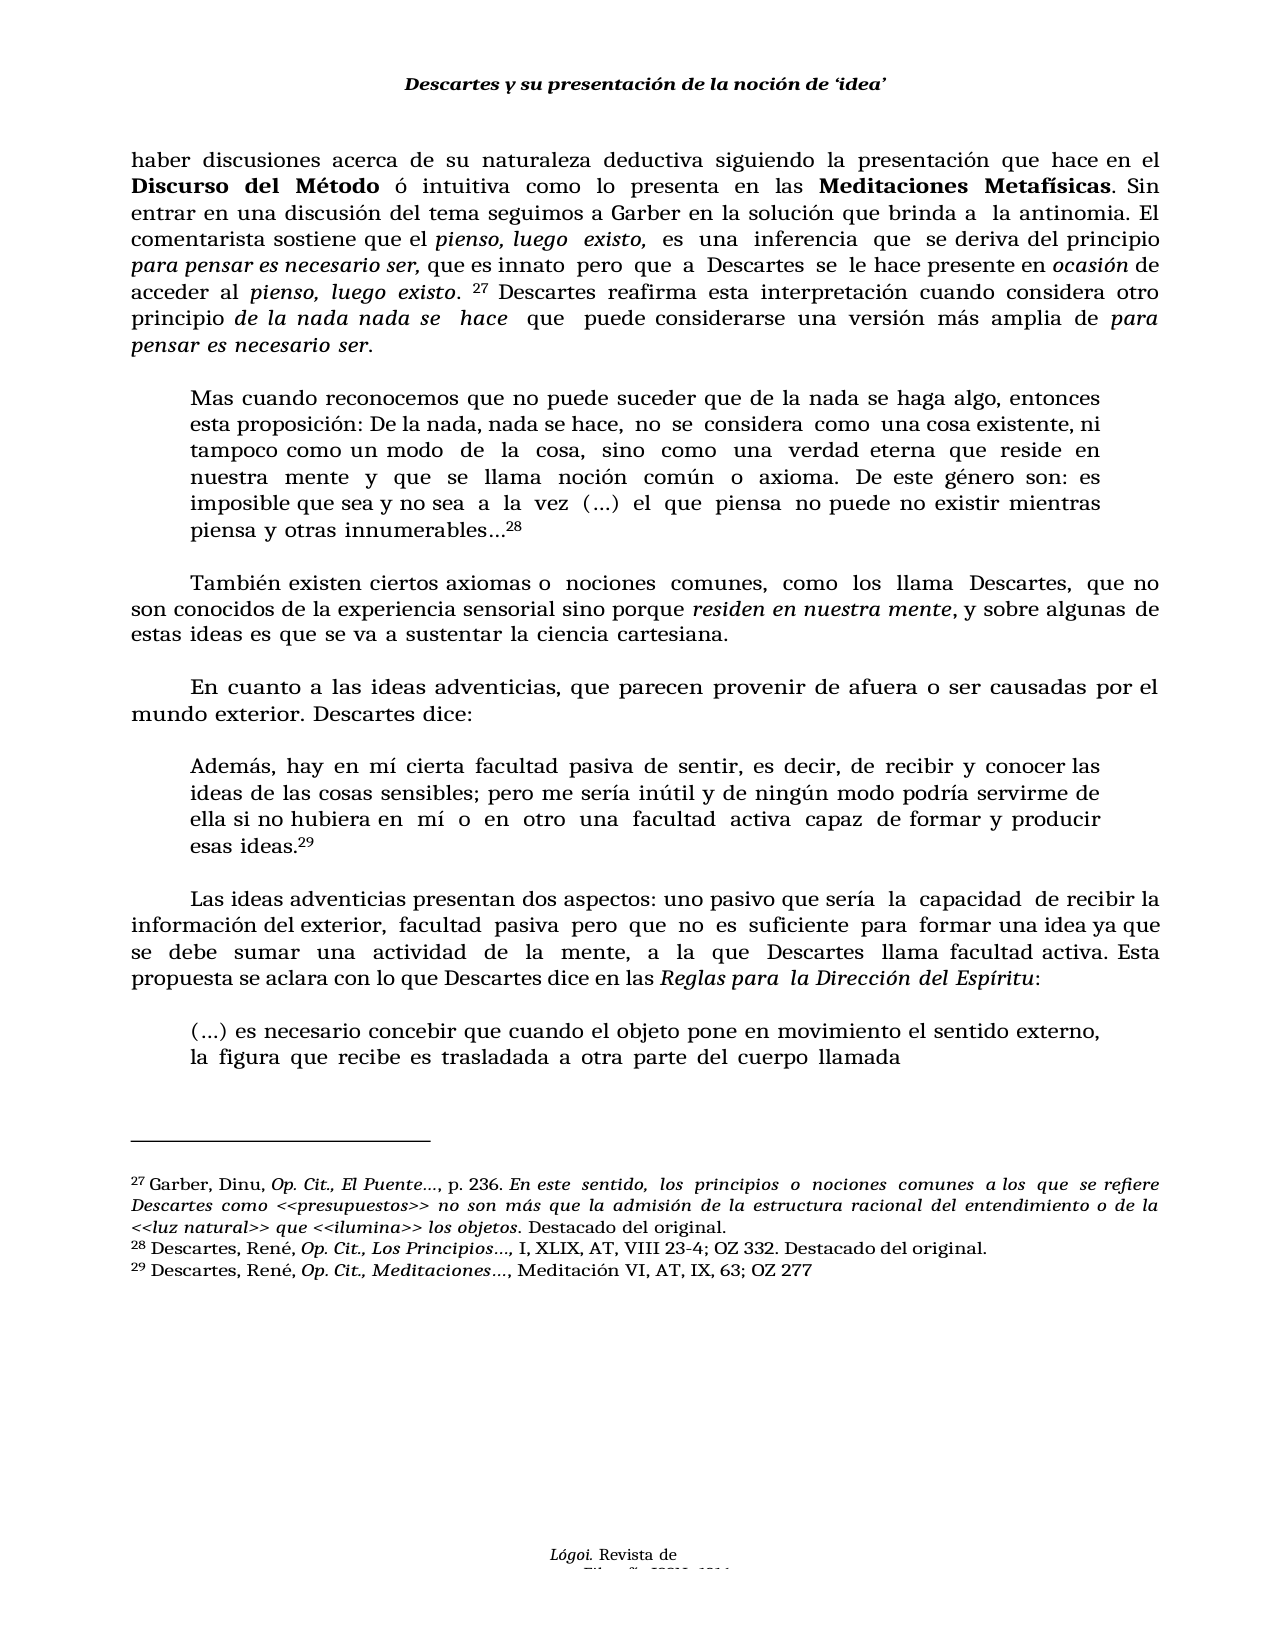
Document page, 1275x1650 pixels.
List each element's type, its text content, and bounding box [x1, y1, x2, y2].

text Mas cuando reconocemos que no puede suceder que de la nada se haga algo, entonces esta proposición: De la nada, nada se hace, no se considera como una cosa existente, ni tampoco como un modo de la cosa, sino como una verdad eterna que reside en nuestra mente y que se llama noción común o axioma. De este género son: es imposible que sea y no sea a la vez (…) el que piensa no puede no existir mientras piensa y otras innumerables…28 [190, 385, 1101, 543]
text (…) es necesario concebir que cuando el objeto pone en movimiento el sentido externo, la figura que recibe es trasladada a otra parte del cuerpo llamada [190, 1019, 1100, 1070]
text Además, hay en mí cierta facultad pasiva de sentir, es decir, de recibir y conocer las ideas de las cosas sensibles; pero me sería inútil y de ningún modo podría servirme de ella si no hubiera en mí o en otro una facultad activa capaz de formar y producir esas ideas.29 [190, 754, 1101, 859]
text 27 Garber, Dinu, Op. Cit., El Puente…, p. 236. En este sentido, los principios o nociones comunes a los que se refiere Descartes como <<presupuestos>> no son más que la admisión de la estructura racional del entendimiento o de la <<luz natural>> que <<ilumina>> los objetos. Destacado del original. [131, 1174, 1159, 1237]
text 29 Descartes, René, Op. Cit., Meditaciones…, Meditación VI, AT, IX, 63; OZ 277 [131, 1260, 1171, 1281]
text haber discusiones acerca de su naturaleza deductiva siguiendo la presentación que hace en el Discurso del Método ó intuitiva como lo presenta en las Meditaciones Metafísicas. Sin entrar en una discusión del tema seguimos a Garber en la solución que brinda a la antinomia. El comentarista sostiene que el pienso, luego existo, es una inferencia que se deriva del principio para pensar es necesario ser, que es innato pero que a Descartes se le hace presente en ocasión de acceder al pienso, luego existo. 27 Descartes reafirma esta interpretación cuando considera otro principio de la nada nada se hace que puede considerarse una versión más amplia de para pensar es necesario ser. [131, 147, 1160, 358]
text Las ideas adventicias presentan dos aspectos: uno pasivo que sería la capacidad de recibir la información del exterior, facultad pasiva pero que no es suficiente para formar una idea ya que se debe sumar una actividad de la mente, a la que Descartes llama facultad activa. Esta propuesta se aclara con lo que Descartes dice en las Reglas para la Dirección del Espíritu: [131, 886, 1160, 991]
text 28 Descartes, René, Op. Cit., Los Principios…, I, XLIX, AT, VIII 23-4; OZ 332. Destacado del original. [131, 1238, 1171, 1259]
text En cuanto a las ideas adventicias, que parecen provenir de afuera o ser causadas por el mundo exterior. Descartes dice: [131, 675, 1159, 727]
text También existen ciertos axiomas o nociones comunes, como los llama Descartes, que no son conocidos de la experiencia sensorial sino porque residen en nuestra mente, y sobre algunas de estas ideas es que se va a sustentar la ciencia cartesiana. [131, 570, 1159, 647]
